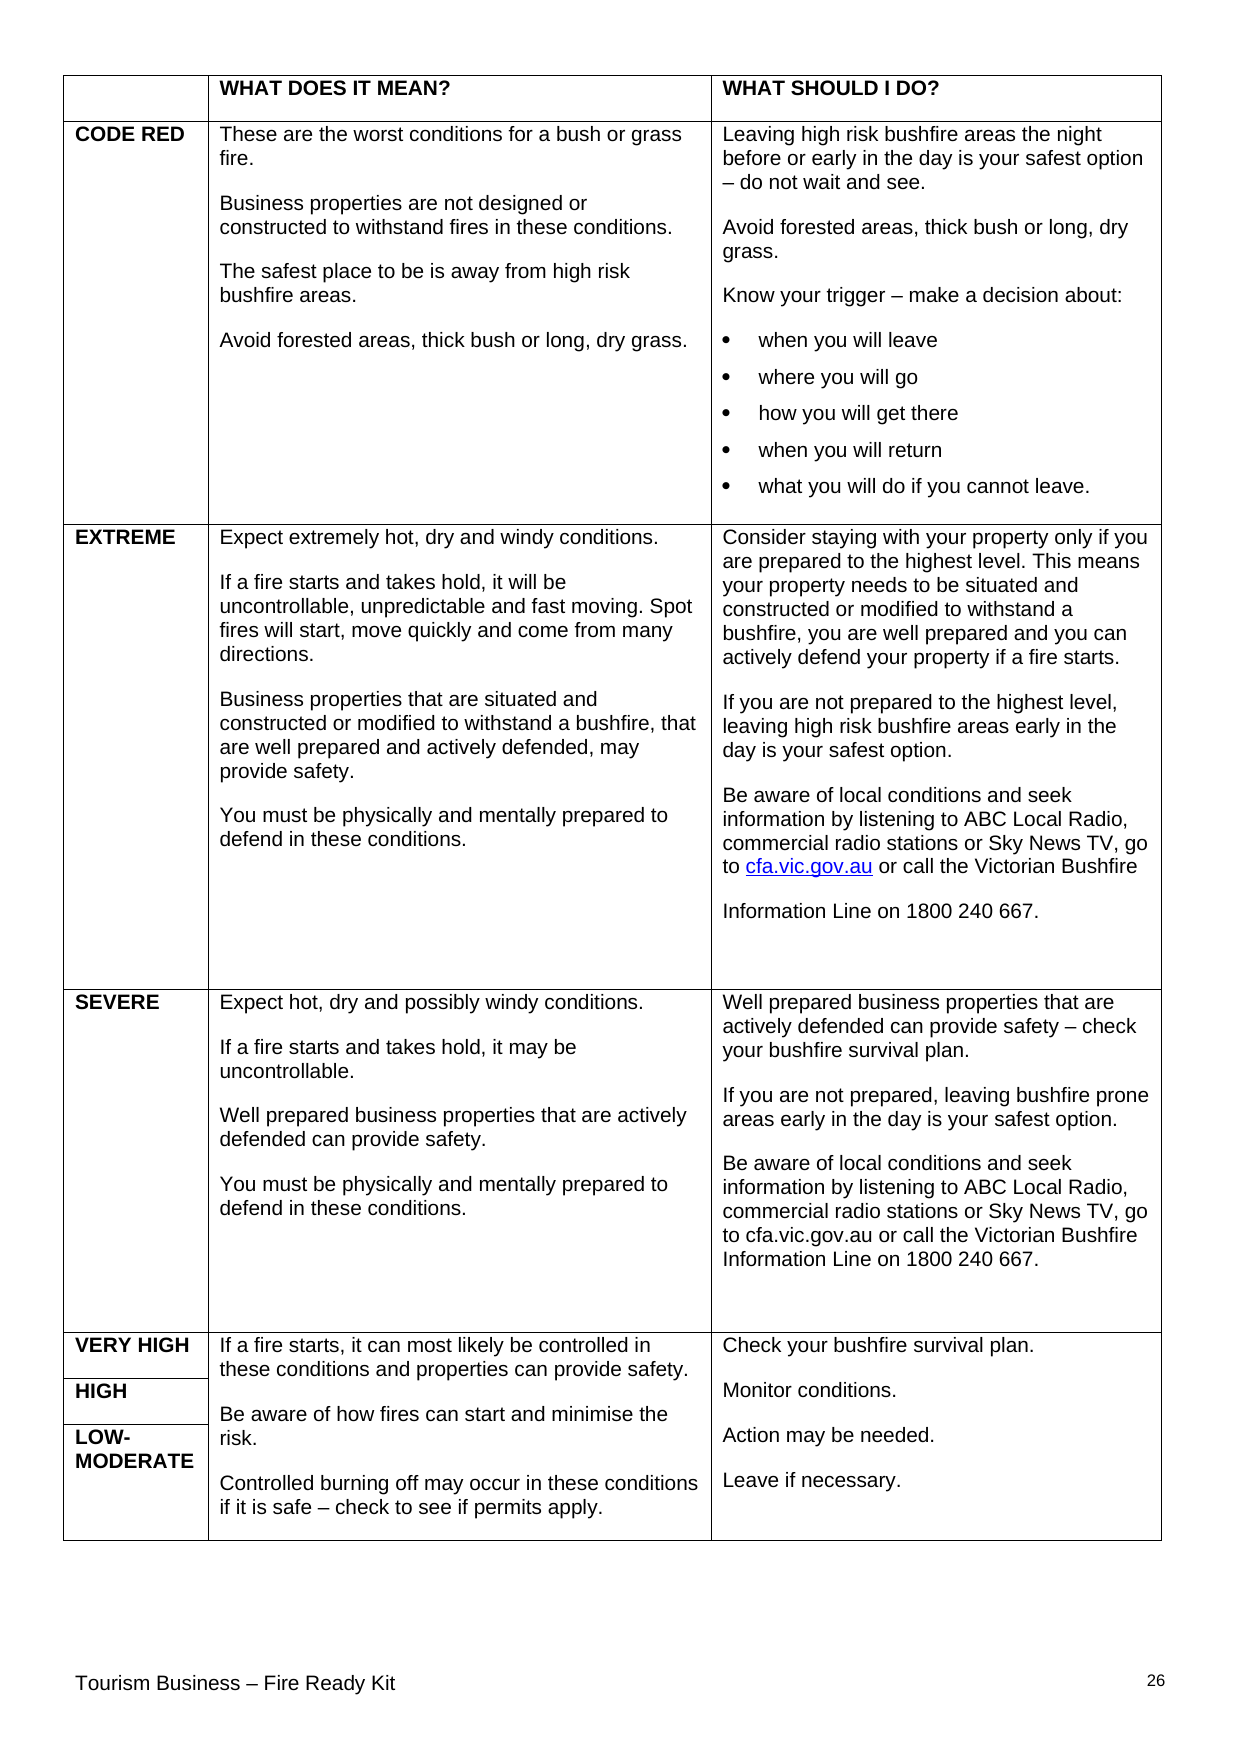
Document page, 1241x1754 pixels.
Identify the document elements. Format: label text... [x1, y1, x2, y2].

table_cell Check your bushfire survival plan. Monitor conditions. Action may be needed. Leave if necessary. [712, 1333, 1161, 1539]
table_cell Leaving high risk bushfire areas the night before or early in the day is your safest option – do not wait and see. Avoid forested areas, thick bush or long, dry grass. Know your trigger – make a decision about: when you will leave where you will go how you will get there when you will return what you will do if you cannot leave. [712, 122, 1161, 524]
table_cell If a fire starts, it can most likely be controlled in these conditions and properties can provide safety. Be aware of how fires can start and minimise the risk. Controlled burning off may occur in these conditions if it is safe – check to see if permits apply. [209, 1333, 711, 1539]
table_cell Expect extremely hot, dry and windy conditions. If a fire starts and takes hold, it will be uncontrollable, unpredictable and fast moving. Spot fires will start, move quickly and come from many directions. Business properties that are situated and constructed or modified to withstand a bushfire, that are well prepared and actively defended, may provide safety. You must be physically and mentally prepared to defend in these conditions. [209, 525, 711, 989]
table_header WHAT DOES IT MEAN? [209, 76, 711, 121]
table_cell Well prepared business properties that are actively defended can provide safety – check your bushfire survival plan. If you are not prepared, leaving bushfire prone areas early in the day is your safest option. Be aware of local conditions and seek information by listening to ABC Local Radio, commercial radio stations or Sky News TV, go to cfa.vic.gov.au or call the Victorian Bushfire Information Line on 1800 240 667. [712, 990, 1161, 1332]
table_cell LOW-MODERATE [64, 1425, 208, 1539]
table_cell CODE RED [64, 122, 208, 524]
table_cell EXTREME [64, 525, 208, 989]
table_header [64, 76, 208, 121]
table_cell These are the worst conditions for a bush or grass fire. Business properties are not designed or constructed to withstand fires in these conditions. The safest place to be is away from high risk bushfire areas. Avoid forested areas, thick bush or long, dry grass. [209, 122, 711, 524]
table_cell SEVERE [64, 990, 208, 1332]
table_cell Consider staying with your property only if you are prepared to the highest level. This means your property needs to be situated and constructed or modified to withstand a bushfire, you are well prepared and you can actively defend your property if a fire starts. If you are not prepared to the highest level, leaving high risk bushfire areas early in the day is your safest option. Be aware of local conditions and seek information by listening to ABC Local Radio, commercial radio stations or Sky News TV, go to cfa.vic.gov.au or call the Victorian Bushfire Information Line on 1800 240 667. [712, 525, 1161, 989]
table_cell Expect hot, dry and possibly windy conditions. If a fire starts and takes hold, it may be uncontrollable. Well prepared business properties that are actively defended can provide safety. You must be physically and mentally prepared to defend in these conditions. [209, 990, 711, 1332]
table_cell VERY HIGH [64, 1333, 208, 1378]
table_cell HIGH [64, 1379, 208, 1424]
table_header WHAT SHOULD I DO? [712, 76, 1161, 121]
